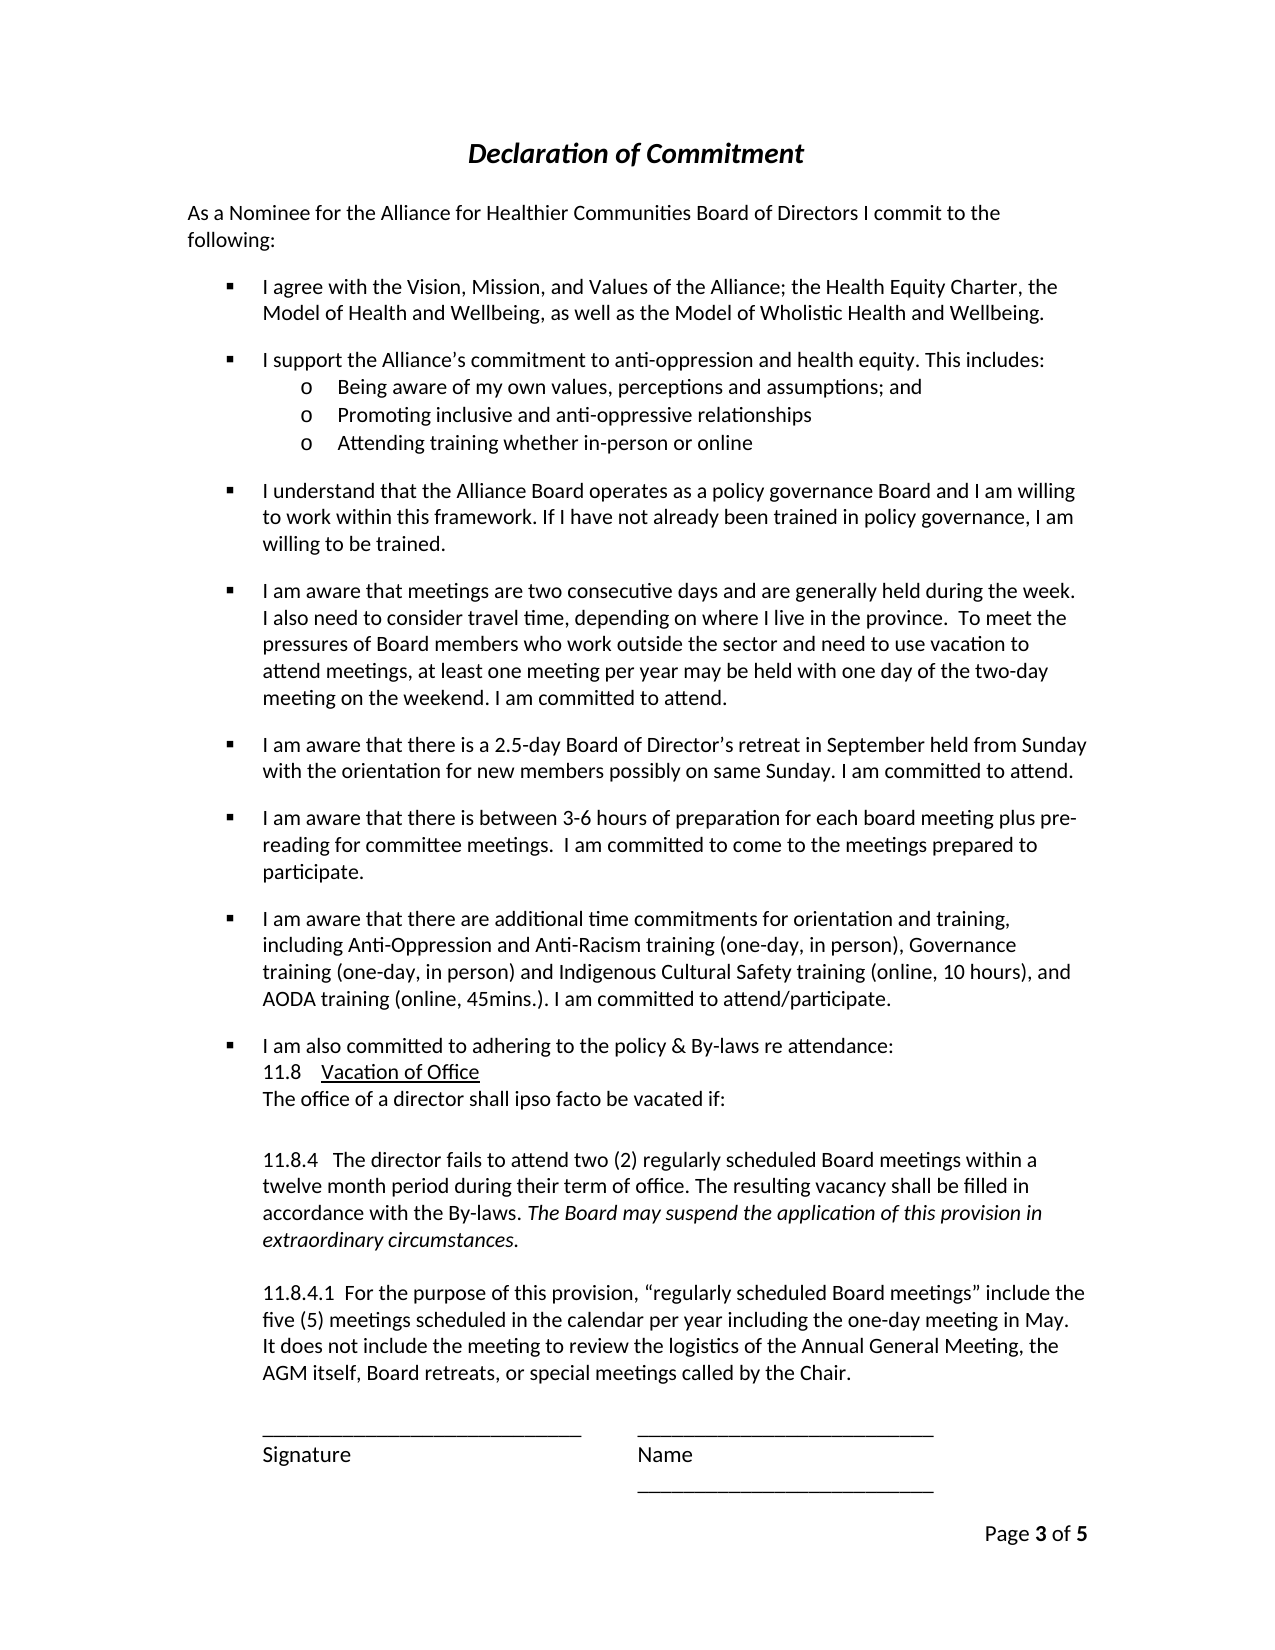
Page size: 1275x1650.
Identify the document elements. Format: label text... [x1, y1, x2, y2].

list I am aware that there are additional time commitments for orientation and training, including Anti-Oppression and Anti-Racism training (one-day, in person), Governance training (one-day, in person) and Indigenous Cultural Safety training (online, 10 hours), and AODA training (online, 45mins.). I am committed to attend/participate. [225, 905, 1087, 1011]
list Being aware of my own values, perceptions and assumptions; and [300, 373, 1087, 401]
list Attending training whether in-person or online [300, 429, 1087, 457]
list I agree with the Vision, Mission, and Values of the Alliance; the Health Equity Charter, the Model of Health and Wellbeing, as well as the Model of Wholistic Health and Wellbeing. [225, 273, 1087, 326]
list I understand that the Alliance Board operates as a policy governance Board and I am willing to work within this framework. If I have not already been trained in policy governance, I am willing to be trained. [225, 477, 1087, 557]
text __________________________ [187, 1468, 1087, 1497]
list I am aware that there is between 3-6 hours of preparation for each board meeting plus pre-reading for committee meetings. I am committed to come to the meetings prepared to participate. [225, 804, 1087, 884]
list Promoting inclusive and anti-oppressive relationships [300, 401, 1087, 429]
list I support the Alliance’s commitment to anti-oppression and health equity. This includes: [225, 346, 1087, 373]
list I am aware that there is a 2.5-day Board of Director’s retreat in September held from Sunday with the orientation for new members possibly on same Sunday. I am committed to attend. [225, 731, 1087, 784]
list I am also committed to adhering to the policy & By-laws re attendance: 11.8 Vacation of Office [225, 1032, 1087, 1085]
list I am aware that meetings are two consecutive days and are generally held during the week. I also need to consider travel time, depending on where I live in the province. To meet the pressures of Board members who work outside the sector and need to use vacation to attend meetings, at least one meeting per year may be held with one day of the two-day meeting on the weekend. I am committed to attend. [225, 577, 1087, 711]
text The office of a director shall ipso facto be vacated if: [225, 1085, 1087, 1146]
text 11.8.4 The director fails to attend two (2) regularly scheduled Board meetings within a twelve month period during their term of office. The resulting vacancy shall be filled in accordance with the By-laws. The Board may suspend the application of this provision in extraordinary circumstances. 11.8.4.1 For the purpose of this provision, “regularly scheduled Board meetings” include the five (5) meetings scheduled in the calendar per year including the one-day meeting in May. It does not include the meeting to review the logistics of the Annual General Meeting, the AGM itself, Board retreats, or special meetings called by the Chair. ____________________________ __________________________ [262, 1146, 1087, 1441]
text Declaration of Commitment [187, 136, 1087, 171]
text Signature Name [187, 1441, 1087, 1468]
text As a Nominee for the Alliance for Healthier Communities Board of Directors I commit to the following: [187, 171, 1087, 252]
